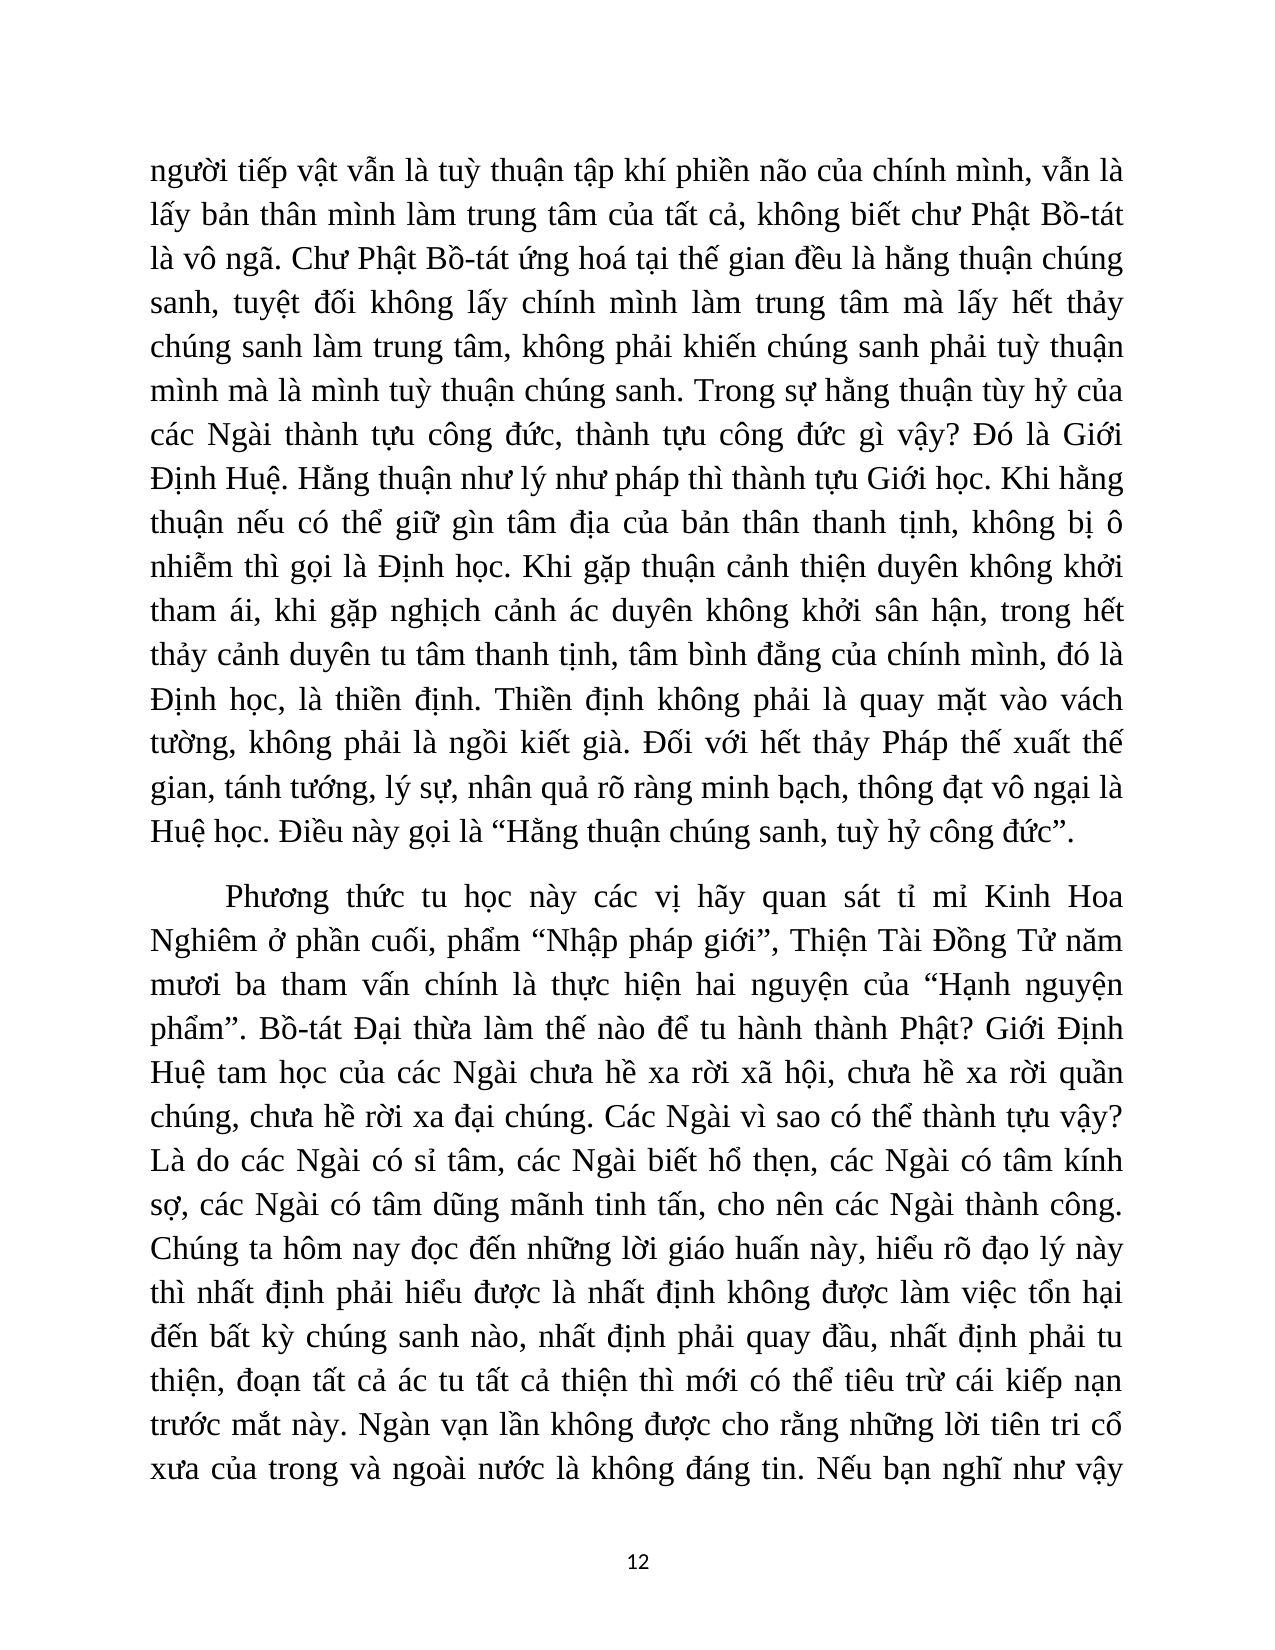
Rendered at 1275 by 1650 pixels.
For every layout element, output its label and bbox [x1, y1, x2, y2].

text [150, 876, 1125, 1487]
text [150, 150, 1125, 849]
